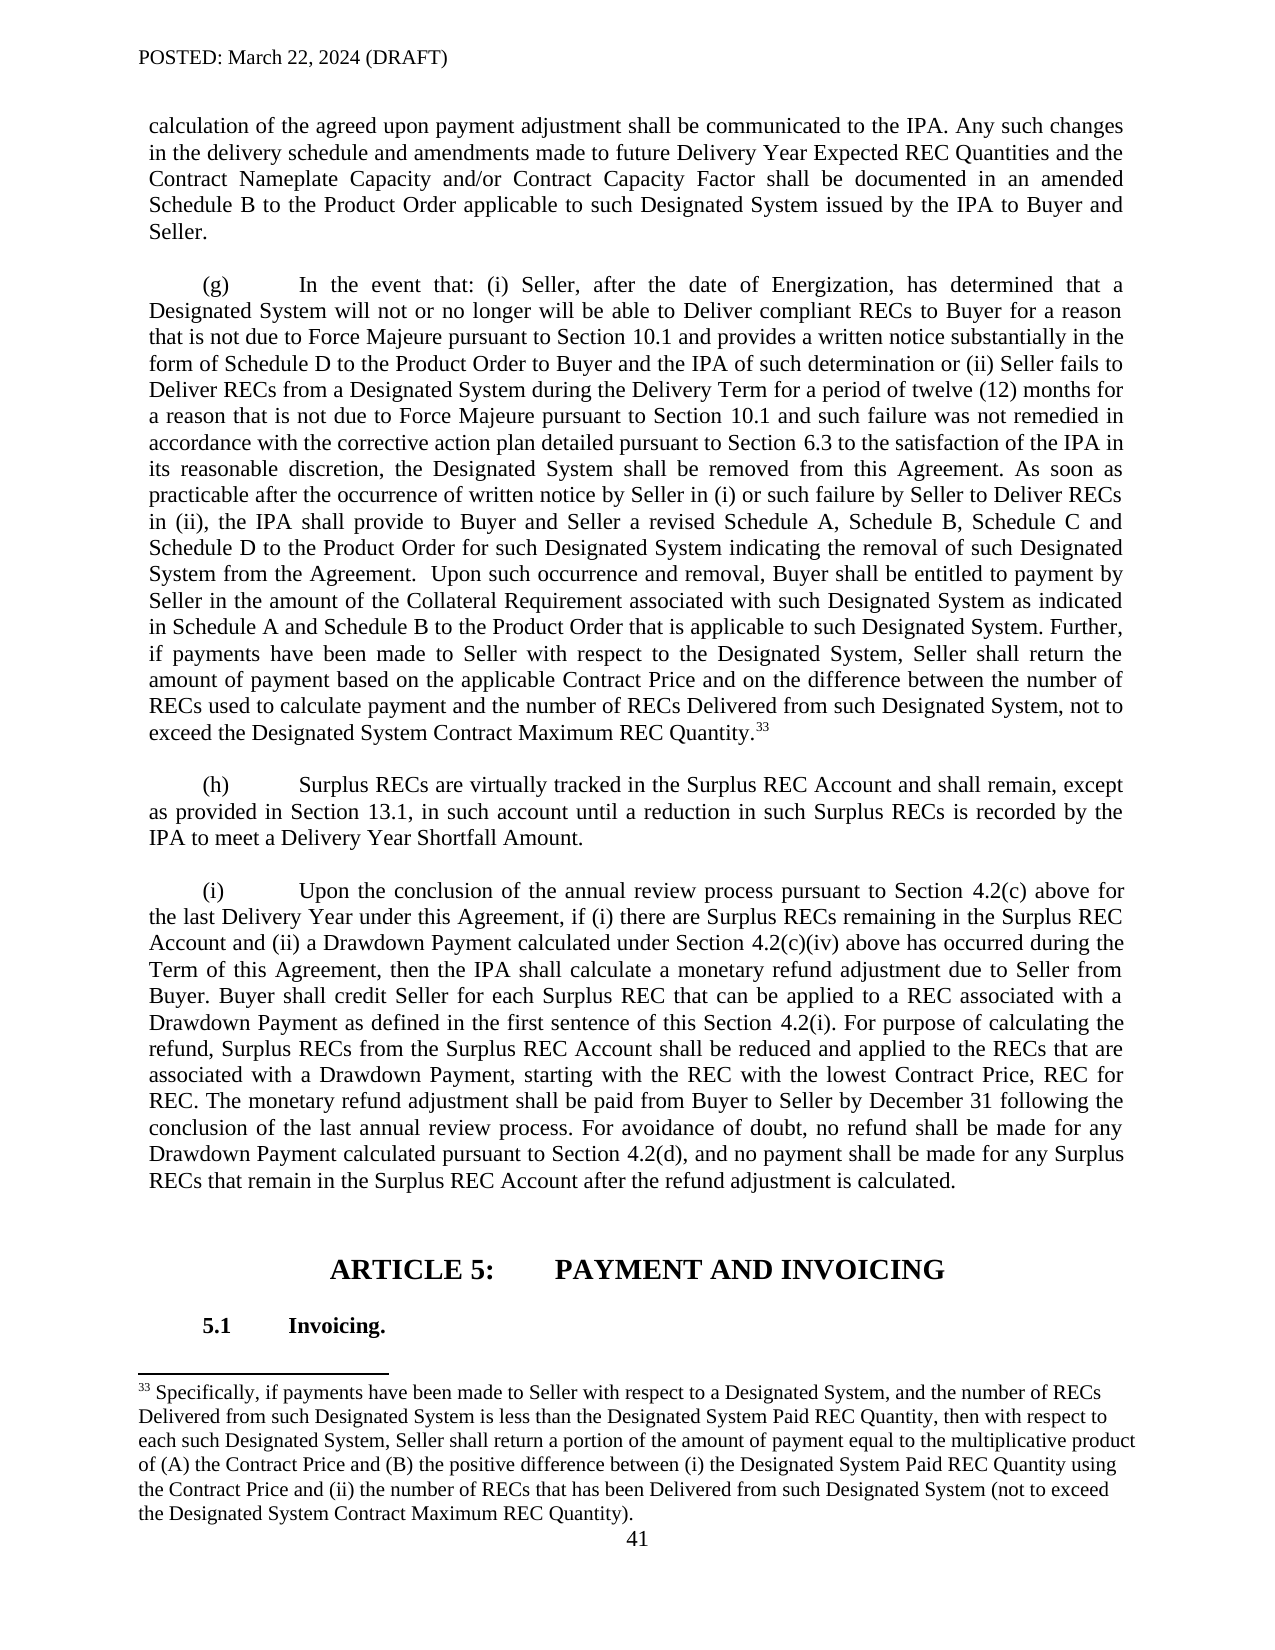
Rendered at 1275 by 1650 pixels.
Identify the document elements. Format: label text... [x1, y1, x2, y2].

list Upon the conclusion of the annual review process pursuant to Section 4.2(c) above for the last Delivery Year under this Agreement, if (i) there are Surplus RECs remaining in the Surplus REC Account and (ii) a Drawdown Payment calculated under Section 4.2(c)(iv) above has occurred during the Term of this Agreement, then the IPA shall calculate a monetary refund adjustment due to Seller from Buyer. Buyer shall credit Seller for each Surplus REC that can be applied to a REC associated with a Drawdown Payment as defined in the first sentence of this Section 4.2(i). For purpose of calculating the refund, Surplus RECs from the Surplus REC Account shall be reduced and applied to the RECs that are associated with a Drawdown Payment, starting with the REC with the lowest Contract Price, REC for REC. The monetary refund adjustment shall be paid from Buyer to Seller by December 31 following the conclusion of the last annual review process. For avoidance of doubt, no refund shall be made for any Drawdown Payment calculated pursuant to Section 4.2(d), and no payment shall be made for any Surplus RECs that remain in the Surplus REC Account after the refund adjustment is calculated. [148, 877, 1125, 1193]
list Surplus RECs are virtually tracked in the Surplus REC Account and shall remain, except as provided in Section 13.1, in such account until a reduction in such Surplus RECs is recorded by the IPA to meet a Delivery Year Shortfall Amount. [148, 771, 1125, 850]
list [148, 112, 1125, 244]
list In the event that: (i) Seller, after the date of Energization, has determined that a Designated System will not or no longer will be able to Deliver compliant RECs to Buyer for a reason that is not due to Force Majeure pursuant to Section 10.1 and provides a written notice substantially in the form of Schedule D to the Product Order to Buyer and the IPA of such determination or (ii) Seller fails to Deliver RECs from a Designated System during the Delivery Term for a period of twelve (12) months for a reason that is not due to Force Majeure pursuant to Section 10.1 and such failure was not remedied in accordance with the corrective action plan detailed pursuant to Section 6.3 to the satisfaction of the IPA in its reasonable discretion, the Designated System shall be removed from this Agreement. As soon as practicable after the occurrence of written notice by Seller in (i) or such failure by Seller to Deliver RECs in (ii), the IPA shall provide to Buyer and Seller a revised Schedule A, Schedule B, Schedule C and Schedule D to the Product Order for such Designated System indicating the removal of such Designated System from the Agreement. Upon such occurrence and removal, Buyer shall be entitled to payment by Seller in the amount of the Collateral Requirement associated with such Designated System as indicated in Schedule A and Schedule B to the Product Order that is applicable to such Designated System. Further, if payments have been made to Seller with respect to the Designated System, Seller shall return the amount of payment based on the applicable Contract Price and on the difference between the number of RECs used to calculate payment and the number of RECs Delivered from such Designated System, not to exceed the Designated System Contract Maximum REC Quantity. [148, 271, 1125, 745]
subtitle PAYMENT AND INVOICING [138, 1252, 1137, 1286]
subtitle Invoicing. [148, 1312, 1137, 1339]
